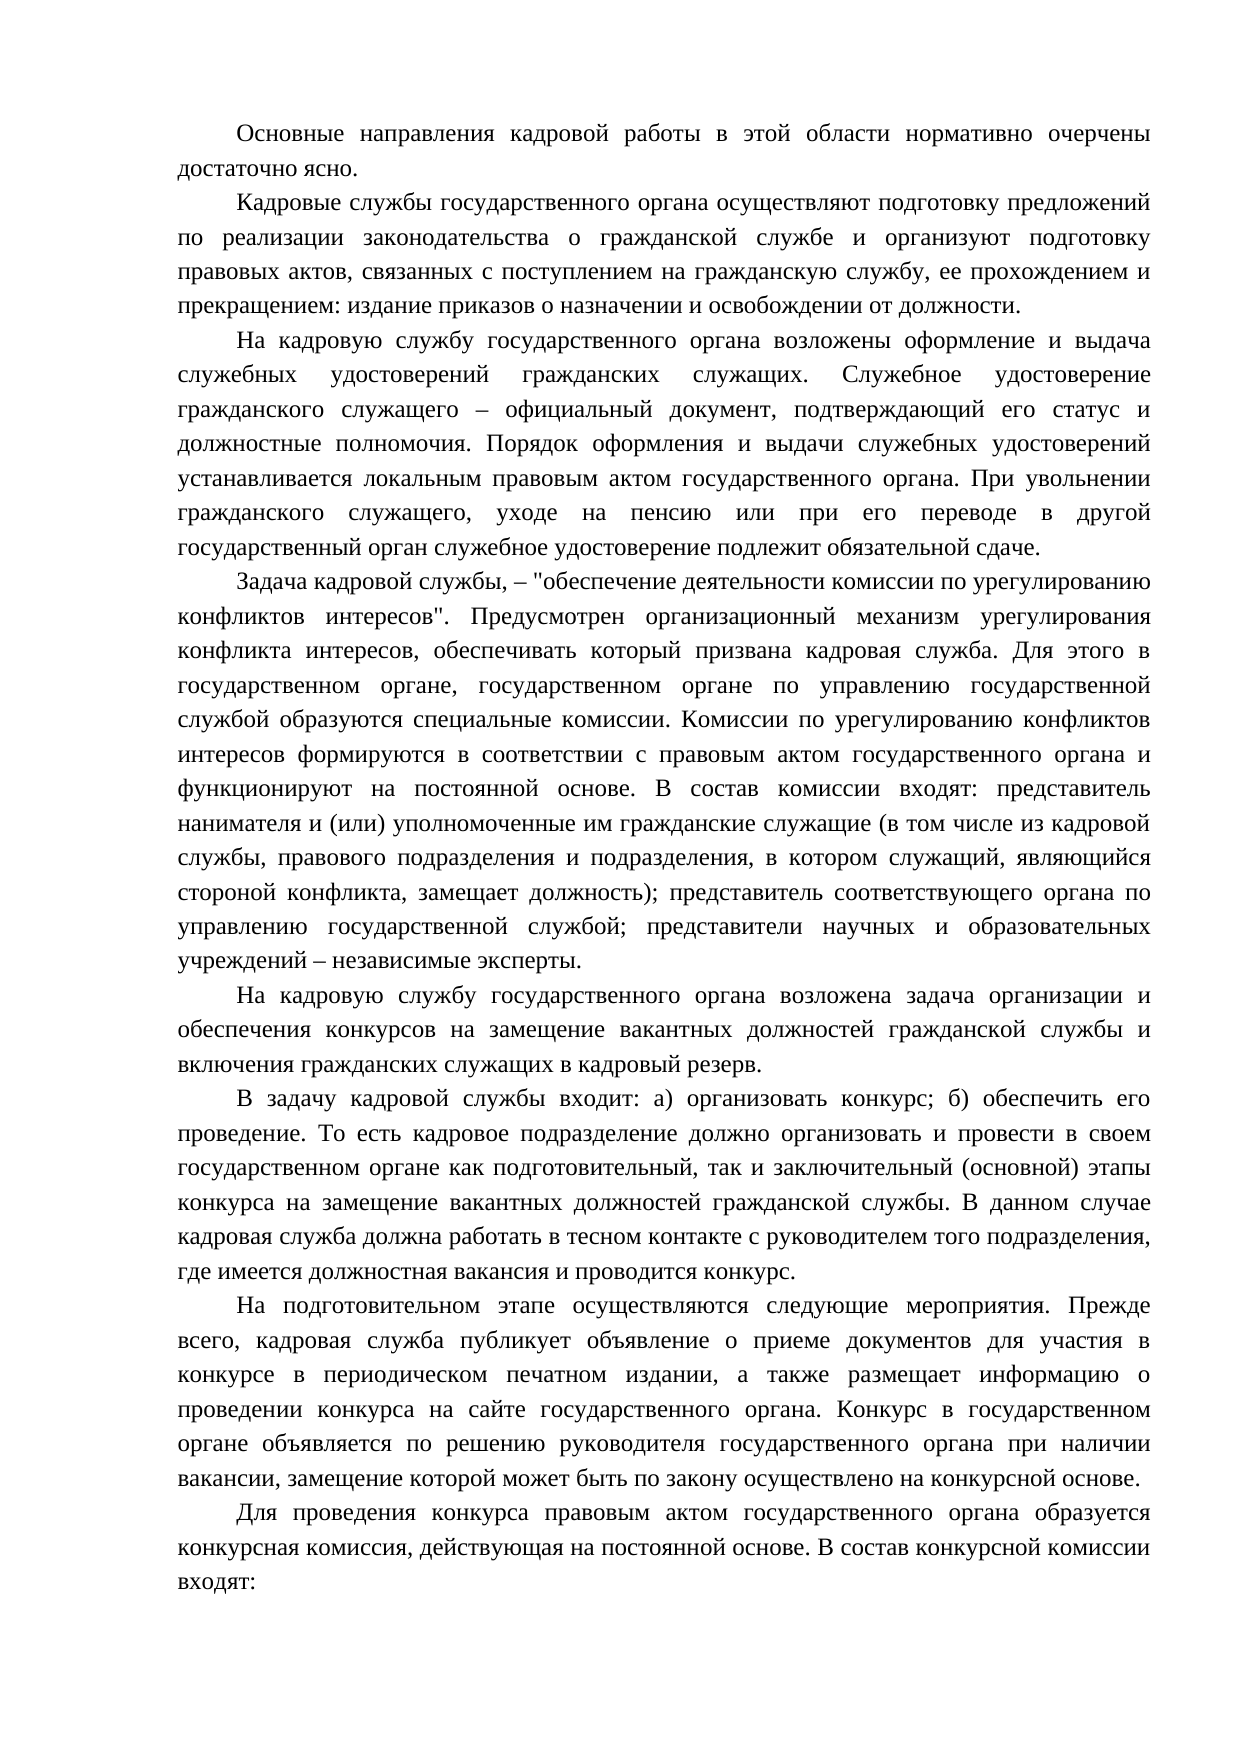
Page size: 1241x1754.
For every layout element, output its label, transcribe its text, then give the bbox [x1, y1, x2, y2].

text Для проведения конкурса правовым актом государственного органа образуется конкурсная комиссия, действующая на постоянной основе. В состав конкурсной комиссии входят: [177, 1497, 1152, 1595]
text Кадровые службы государственного органа осуществляют подготовку предложений по реализации законодательства о гражданской службе и организуют подготовку правовых актов, связанных с поступлением на гражданскую службу, ее прохождением и прекращением: издание приказов о назначении и освобождении от должности. [177, 187, 1152, 319]
text Основные направления кадровой работы в этой области нормативно очерчены достаточно ясно. [177, 118, 1152, 181]
text В задачу кадровой службы входит: а) организовать конкурс; б) обеспечить его проведение. То есть кадровое подразделение должно организовать и провести в своем государственном органе как подготовительный, так и заключительный (основной) этапы конкурса на замещение вакантных должностей гражданской службы. В данном случае кадровая служба должна работать в тесном контакте с руководителем того подразделения, где имеется должностная вакансия и проводится конкурс. [177, 1083, 1152, 1285]
text На подготовительном этапе осуществляются следующие мероприятия. Прежде всего, кадровая служба публикует объявление о приеме документов для участия в конкурсе в периодическом печатном издании, а также размещает информацию о проведении конкурса на сайте государственного органа. Конкурс в государственном органе объявляется по решению руководителя государственного органа при наличии вакансии, замещение которой может быть по закону осуществлено на конкурсной основе. [177, 1290, 1152, 1492]
text На кадровую службу государственного органа возложена задача организации и обеспечения конкурсов на замещение вакантных должностей гражданской службы и включения гражданских служащих в кадровый резерв. [177, 980, 1152, 1078]
text Задача кадровой службы, – "обеспечение деятельности комиссии по урегулированию конфликтов интересов". Предусмотрен организационный механизм урегулирования конфликта интересов, обеспечивать который призвана кадровая служба. Для этого в государственном органе, государственном органе по управлению государственной службой образуются специальные комиссии. Комиссии по урегулированию конфликтов интересов формируются в соответствии с правовым актом государственного органа и функционируют на постоянной основе. В состав комиссии входят: представитель нанимателя и (или) уполномоченные им гражданские служащие (в том числе из кадровой службы, правового подразделения и подразделения, в котором служащий, являющийся стороной конфликта, замещает должность); представитель соответствующего органа по управлению государственной службой; представители научных и образовательных учреждений – независимые эксперты. [177, 566, 1152, 974]
text На кадровую службу государственного органа возложены оформление и выдача служебных удостоверений гражданских служащих. Служебное удостоверение гражданского служащего – официальный документ, подтверждающий его статус и должностные полномочия. Порядок оформления и выдачи служебных удостоверений устанавливается локальным правовым актом государственного органа. При увольнении гражданского служащего, уходе на пенсию или при его переводе в другой государственный орган служебное удостоверение подлежит обязательной сдаче. [177, 325, 1152, 561]
